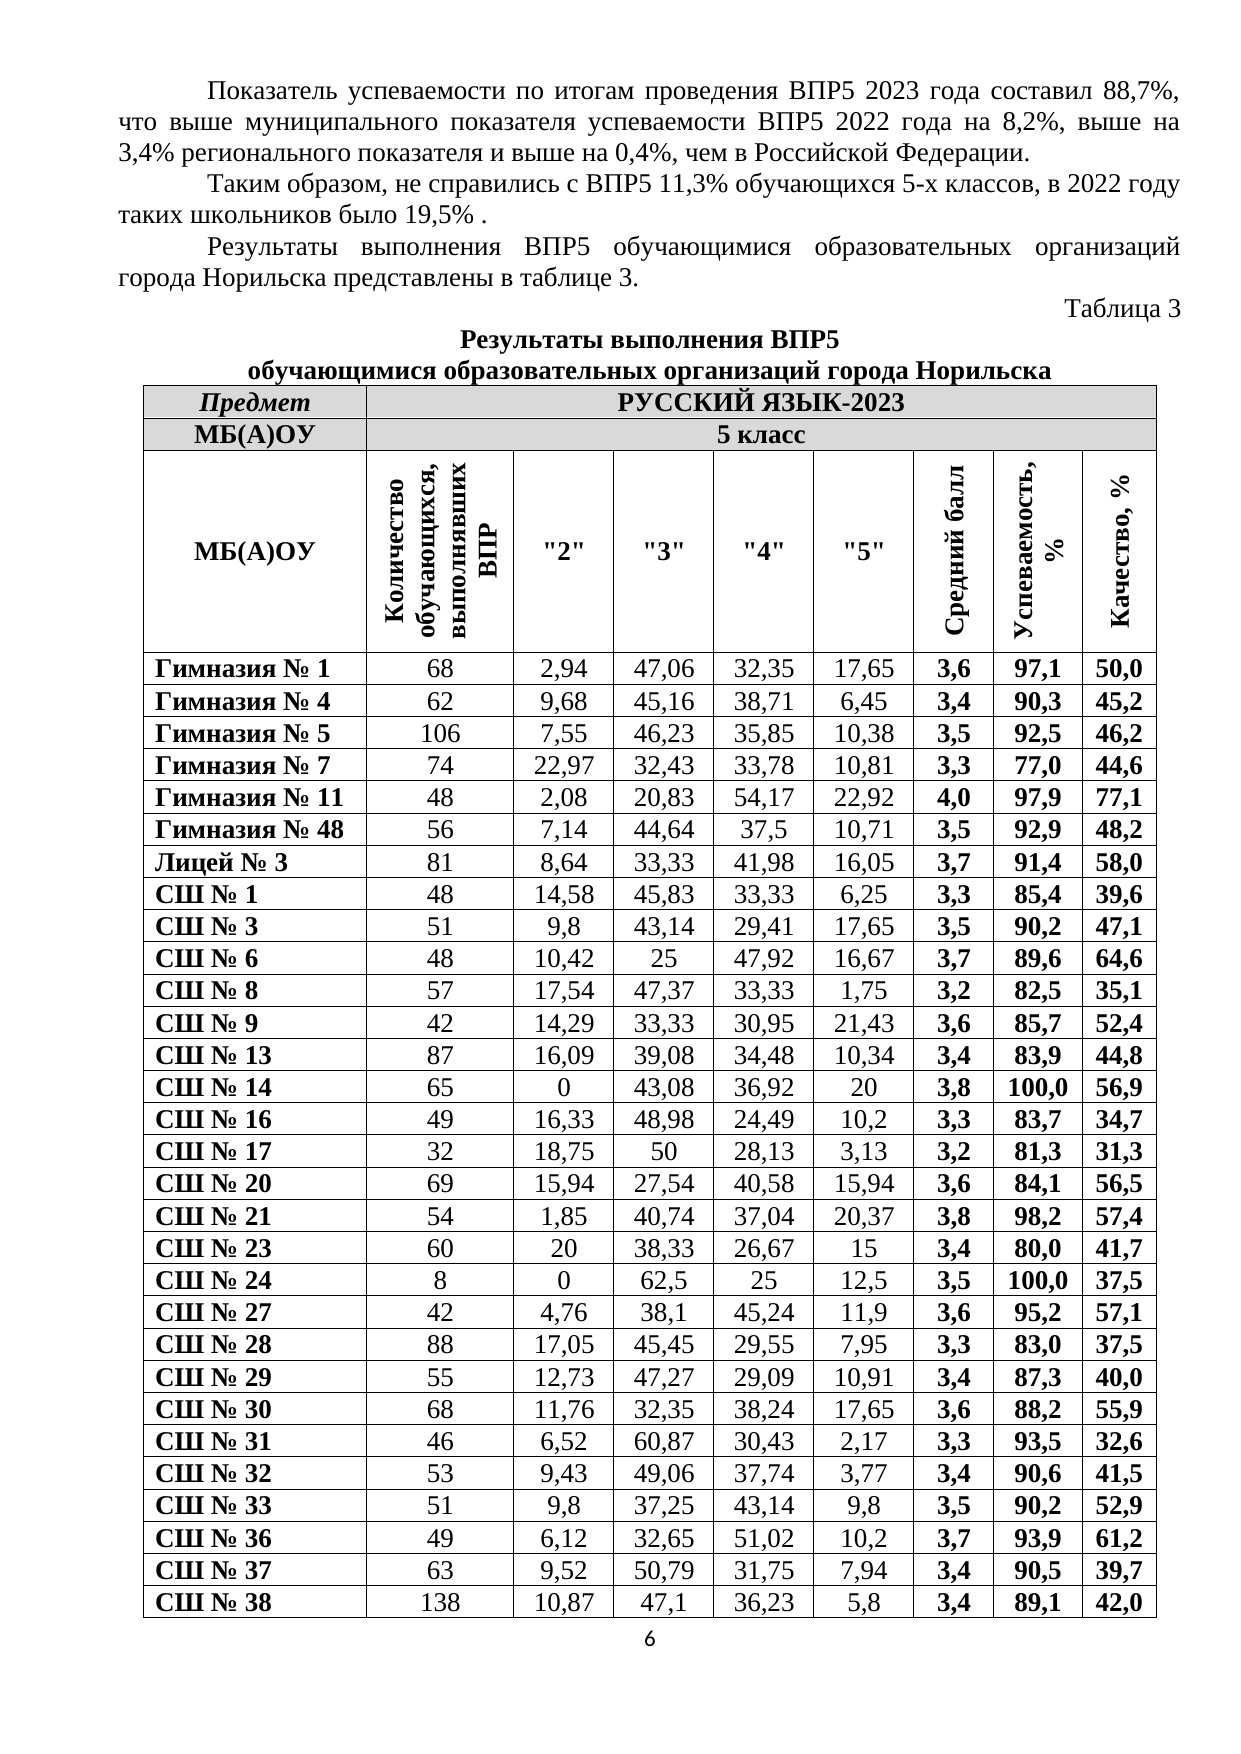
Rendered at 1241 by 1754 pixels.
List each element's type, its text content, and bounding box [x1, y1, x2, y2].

table_cell 90,5 [994, 1554, 1082, 1585]
table_cell 40,0 [1083, 1361, 1156, 1392]
table_cell Успеваемость, % [994, 451, 1082, 652]
table_cell 11,9 [814, 1296, 913, 1327]
table_cell 2,94 [514, 653, 613, 684]
table_cell 91,4 [994, 846, 1082, 877]
table_cell 12,5 [814, 1264, 913, 1295]
table_cell 15,94 [814, 1168, 913, 1199]
table_cell 42 [367, 1007, 513, 1038]
table_header РУССКИЙ ЯЗЫК-2023 [367, 386, 1156, 417]
table_cell 29,55 [714, 1329, 813, 1360]
table_cell 100,0 [994, 1071, 1082, 1102]
table_cell 57 [367, 975, 513, 1006]
table_cell 8 [367, 1264, 513, 1295]
table_cell 81 [367, 846, 513, 877]
table_cell 60 [367, 1232, 513, 1263]
table_cell 51,02 [714, 1522, 813, 1553]
table_cell 58,0 [1083, 846, 1156, 877]
table_cell СШ № 6 [144, 942, 366, 973]
table_cell 50 [614, 1135, 713, 1167]
table_cell 80,0 [994, 1232, 1082, 1263]
table_cell 45,83 [614, 878, 713, 909]
table_cell 88,2 [994, 1393, 1082, 1424]
text обучающимися образовательных организаций города Норильска [118, 354, 1181, 385]
table_cell 38,33 [614, 1232, 713, 1263]
table_cell 47,06 [614, 653, 713, 684]
table_cell 55 [367, 1361, 513, 1392]
table_cell 29,09 [714, 1361, 813, 1392]
table_cell 68 [367, 1393, 513, 1424]
table_cell 11,76 [514, 1393, 613, 1424]
table_cell 93,9 [994, 1522, 1082, 1553]
table_cell 26,67 [714, 1232, 813, 1263]
table_cell "4" [714, 451, 813, 652]
table_cell 45,2 [1083, 685, 1156, 716]
table_cell 3,5 [914, 717, 993, 748]
table_cell 3,13 [814, 1135, 913, 1167]
table_cell Гимназия № 7 [144, 749, 366, 780]
table_cell СШ № 9 [144, 1007, 366, 1038]
table_cell 12,73 [514, 1361, 613, 1392]
table_cell 10,81 [814, 749, 913, 780]
table_cell 92,5 [994, 717, 1082, 748]
table_cell 9,8 [814, 1490, 913, 1521]
table_cell 3,3 [914, 1103, 993, 1134]
table_cell 54,17 [714, 781, 813, 812]
table_cell 60,87 [614, 1425, 713, 1456]
table_cell 10,2 [814, 1522, 913, 1553]
table_cell 45,24 [714, 1296, 813, 1327]
table_cell 25 [614, 942, 713, 973]
table_cell 24,49 [714, 1103, 813, 1134]
table_cell 3,3 [914, 749, 993, 780]
table_cell 51 [367, 910, 513, 941]
table_cell 3,4 [914, 1457, 993, 1488]
table_cell 14,58 [514, 878, 613, 909]
table_cell СШ № 17 [144, 1135, 366, 1167]
table_cell 45,16 [614, 685, 713, 716]
table_cell 22,92 [814, 781, 913, 812]
table_cell 10,34 [814, 1039, 913, 1070]
table_cell 38,24 [714, 1393, 813, 1424]
table_cell Гимназия № 11 [144, 781, 366, 812]
table_cell 20,83 [614, 781, 713, 812]
table_cell 29,41 [714, 910, 813, 941]
table_cell 32,6 [1083, 1425, 1156, 1456]
table_cell 50,79 [614, 1554, 713, 1585]
table_cell 56 [367, 814, 513, 845]
table_cell 47,1 [1083, 910, 1156, 941]
table_cell СШ № 20 [144, 1168, 366, 1199]
table_cell 1,75 [814, 975, 913, 1006]
table_cell 3,3 [914, 878, 993, 909]
table_cell 0 [514, 1264, 613, 1295]
table_cell 15,94 [514, 1168, 613, 1199]
table_cell Количество обучающихся, выполнявших ВПР [367, 451, 513, 652]
table_cell 36,23 [714, 1586, 813, 1617]
table_cell 47,27 [614, 1361, 713, 1392]
table_cell 32,35 [714, 653, 813, 684]
table_cell 4,0 [914, 781, 993, 812]
table_cell 43,14 [714, 1490, 813, 1521]
table_cell 20 [814, 1071, 913, 1102]
table_cell 10,87 [514, 1586, 613, 1617]
table_cell СШ № 1 [144, 878, 366, 909]
table_cell 37,5 [714, 814, 813, 845]
table_cell 100,0 [994, 1264, 1082, 1295]
table_cell 3,4 [914, 1039, 993, 1070]
table_cell СШ № 3 [144, 910, 366, 941]
table_cell 30,95 [714, 1007, 813, 1038]
table_cell 77,0 [994, 749, 1082, 780]
table_cell 3,6 [914, 1007, 993, 1038]
table_cell СШ № 27 [144, 1296, 366, 1327]
table_cell 38,71 [714, 685, 813, 716]
table_cell 34,7 [1083, 1103, 1156, 1134]
table_cell 90,6 [994, 1457, 1082, 1488]
table_cell СШ № 14 [144, 1071, 366, 1102]
table_cell 5 класс [367, 419, 1156, 450]
table_cell 33,78 [714, 749, 813, 780]
table_cell 3,3 [914, 1425, 993, 1456]
table_cell СШ № 29 [144, 1361, 366, 1392]
table_cell СШ № 21 [144, 1200, 366, 1231]
table_cell 41,7 [1083, 1232, 1156, 1263]
table_cell 22,97 [514, 749, 613, 780]
table_cell 62,5 [614, 1264, 713, 1295]
table_cell 95,2 [994, 1296, 1082, 1327]
table_cell 3,7 [914, 942, 993, 973]
table_cell 17,65 [814, 653, 913, 684]
table_cell 5,8 [814, 1586, 913, 1617]
table_cell 6,45 [814, 685, 913, 716]
table_cell 37,74 [714, 1457, 813, 1488]
table_cell 32,35 [614, 1393, 713, 1424]
table_cell 37,5 [1083, 1329, 1156, 1360]
table_cell 36,92 [714, 1071, 813, 1102]
table_cell 27,54 [614, 1168, 713, 1199]
table_cell МБ(А)ОУ [144, 419, 366, 450]
table_cell 47,1 [614, 1586, 713, 1617]
table_cell 39,7 [1083, 1554, 1156, 1585]
table_cell 3,4 [914, 1232, 993, 1263]
table_cell 3,5 [914, 814, 993, 845]
table_cell 32,65 [614, 1522, 713, 1553]
table_cell 17,65 [814, 910, 913, 941]
table_cell 3,6 [914, 1296, 993, 1327]
table_cell 41,5 [1083, 1457, 1156, 1488]
table_cell "2" [514, 451, 613, 652]
table_cell 49,06 [614, 1457, 713, 1488]
table_cell 83,9 [994, 1039, 1082, 1070]
table_cell 30,43 [714, 1425, 813, 1456]
table_cell 3,4 [914, 1586, 993, 1617]
table_cell 3,7 [914, 1522, 993, 1553]
table_cell 2,08 [514, 781, 613, 812]
table_cell 88 [367, 1329, 513, 1360]
table_cell 9,8 [514, 910, 613, 941]
table_cell 28,13 [714, 1135, 813, 1167]
table_cell 3,6 [914, 1168, 993, 1199]
table_cell 83,7 [994, 1103, 1082, 1134]
table_cell 65 [367, 1071, 513, 1102]
table_cell 90,2 [994, 910, 1082, 941]
table_cell 97,9 [994, 781, 1082, 812]
table_cell 9,68 [514, 685, 613, 716]
table_cell 3,2 [914, 975, 993, 1006]
table_cell 31,3 [1083, 1135, 1156, 1167]
table_cell 44,6 [1083, 749, 1156, 780]
table_cell 48 [367, 878, 513, 909]
table_cell СШ № 30 [144, 1393, 366, 1424]
table_cell 3,5 [914, 910, 993, 941]
table_cell 40,58 [714, 1168, 813, 1199]
table_cell 20,37 [814, 1200, 913, 1231]
table_cell 89,6 [994, 942, 1082, 973]
table_cell СШ № 28 [144, 1329, 366, 1360]
table_cell 0 [514, 1071, 613, 1102]
table_cell Гимназия № 5 [144, 717, 366, 748]
table_cell 63 [367, 1554, 513, 1585]
table_cell 3,77 [814, 1457, 913, 1488]
table_cell 33,33 [714, 878, 813, 909]
table_cell 6,12 [514, 1522, 613, 1553]
table_cell 49 [367, 1522, 513, 1553]
table_cell СШ № 36 [144, 1522, 366, 1553]
table_cell 35,1 [1083, 975, 1156, 1006]
table_cell 6,25 [814, 878, 913, 909]
table_cell СШ № 8 [144, 975, 366, 1006]
table_cell 56,5 [1083, 1168, 1156, 1199]
table_cell 6,52 [514, 1425, 613, 1456]
table_cell 8,64 [514, 846, 613, 877]
table_cell 138 [367, 1586, 513, 1617]
table_cell 33,33 [714, 975, 813, 1006]
table_cell 77,1 [1083, 781, 1156, 812]
text Результаты выполнения ВПР5 обучающимися образовательных организаций города Норильска представлены в таблице 3. [118, 229, 1181, 292]
table_cell МБ(А)ОУ [144, 451, 366, 652]
table_cell 3,4 [914, 685, 993, 716]
table_cell 37,04 [714, 1200, 813, 1231]
table_cell СШ № 24 [144, 1264, 366, 1295]
table_cell 42,0 [1083, 1586, 1156, 1617]
table_cell 89,1 [994, 1586, 1082, 1617]
table_cell 81,3 [994, 1135, 1082, 1167]
table_cell СШ № 13 [144, 1039, 366, 1070]
table_cell 47,92 [714, 942, 813, 973]
table_cell 33,33 [614, 846, 713, 877]
text Таким образом, не справились с ВПР5 11,3% обучающихся 5-х классов, в 2022 году таких школьников было 19,5% . [118, 167, 1181, 229]
table_cell 39,6 [1083, 878, 1156, 909]
table_cell 3,5 [914, 1490, 993, 1521]
table_cell 50,0 [1083, 653, 1156, 684]
table_cell СШ № 23 [144, 1232, 366, 1263]
table_cell 35,85 [714, 717, 813, 748]
table_cell 7,55 [514, 717, 613, 748]
table_cell 87,3 [994, 1361, 1082, 1392]
text Показатель успеваемости по итогам проведения ВПР5 2023 года составил 88,7%, что выше муниципального показателя успеваемости ВПР5 2022 года на 8,2%, выше на 3,4% регионального показателя и выше на 0,4%, чем в Российской Федерации. [118, 74, 1181, 167]
table_cell 39,08 [614, 1039, 713, 1070]
table_cell 46 [367, 1425, 513, 1456]
text Результаты выполнения ВПР5 [118, 323, 1181, 354]
table_cell 17,05 [514, 1329, 613, 1360]
table_cell 85,4 [994, 878, 1082, 909]
table_cell 54 [367, 1200, 513, 1231]
table_cell 16,05 [814, 846, 913, 877]
table_cell 17,54 [514, 975, 613, 1006]
table_cell 17,65 [814, 1393, 913, 1424]
table_cell 16,33 [514, 1103, 613, 1134]
table_cell Средний балл [914, 451, 993, 652]
table_cell 40,74 [614, 1200, 713, 1231]
table_cell "3" [614, 451, 713, 652]
table_cell Качество, % [1083, 451, 1156, 652]
table_cell 15 [814, 1232, 913, 1263]
table_cell 38,1 [614, 1296, 713, 1327]
table_cell 9,8 [514, 1490, 613, 1521]
table_cell 16,67 [814, 942, 913, 973]
table_cell 16,09 [514, 1039, 613, 1070]
table_cell 32 [367, 1135, 513, 1167]
table_cell 9,52 [514, 1554, 613, 1585]
table_cell Лицей № 3 [144, 846, 366, 877]
table_cell 106 [367, 717, 513, 748]
table_cell 92,9 [994, 814, 1082, 845]
table_cell 53 [367, 1457, 513, 1488]
table_cell 34,48 [714, 1039, 813, 1070]
table_cell 57,4 [1083, 1200, 1156, 1231]
table_cell 14,29 [514, 1007, 613, 1038]
table_cell 90,3 [994, 685, 1082, 716]
table_cell 31,75 [714, 1554, 813, 1585]
table_cell 20 [514, 1232, 613, 1263]
table_cell 44,8 [1083, 1039, 1156, 1070]
table_cell СШ № 32 [144, 1457, 366, 1488]
table_cell 45,45 [614, 1329, 713, 1360]
table_cell 3,7 [914, 846, 993, 877]
table_cell 43,14 [614, 910, 713, 941]
table_header Предмет [144, 386, 366, 417]
table_cell 43,08 [614, 1071, 713, 1102]
table_cell 98,2 [994, 1200, 1082, 1231]
table_cell 7,94 [814, 1554, 913, 1585]
table_cell 21,43 [814, 1007, 913, 1038]
table_cell 48,2 [1083, 814, 1156, 845]
table_cell 4,76 [514, 1296, 613, 1327]
table_cell 3,8 [914, 1071, 993, 1102]
table_cell СШ № 38 [144, 1586, 366, 1617]
table_cell 32,43 [614, 749, 713, 780]
table_cell Гимназия № 1 [144, 653, 366, 684]
table_cell 3,8 [914, 1200, 993, 1231]
table_cell 37,5 [1083, 1264, 1156, 1295]
table_cell 51 [367, 1490, 513, 1521]
table_cell СШ № 16 [144, 1103, 366, 1134]
table_cell 90,2 [994, 1490, 1082, 1521]
table_cell 46,23 [614, 717, 713, 748]
table_cell 48 [367, 942, 513, 973]
table_cell 3,4 [914, 1361, 993, 1392]
table_cell 25 [714, 1264, 813, 1295]
table_cell 82,5 [994, 975, 1082, 1006]
table_cell 61,2 [1083, 1522, 1156, 1553]
table_cell 10,42 [514, 942, 613, 973]
table_cell 85,7 [994, 1007, 1082, 1038]
table_cell 84,1 [994, 1168, 1082, 1199]
table_cell "5" [814, 451, 913, 652]
table_cell 74 [367, 749, 513, 780]
table_cell Гимназия № 48 [144, 814, 366, 845]
table_cell 10,38 [814, 717, 913, 748]
table_cell 62 [367, 685, 513, 716]
table_cell 3,6 [914, 653, 993, 684]
table_cell 33,33 [614, 1007, 713, 1038]
table_cell 55,9 [1083, 1393, 1156, 1424]
table_cell 7,14 [514, 814, 613, 845]
table_cell 48 [367, 781, 513, 812]
table_cell 52,9 [1083, 1490, 1156, 1521]
table_cell 3,3 [914, 1329, 993, 1360]
table_cell 10,91 [814, 1361, 913, 1392]
table_cell 46,2 [1083, 717, 1156, 748]
table_cell 87 [367, 1039, 513, 1070]
table_cell 2,17 [814, 1425, 913, 1456]
table_cell 52,4 [1083, 1007, 1156, 1038]
table_cell 10,71 [814, 814, 913, 845]
table_cell 1,85 [514, 1200, 613, 1231]
table_cell 68 [367, 653, 513, 684]
table_cell 18,75 [514, 1135, 613, 1167]
table_cell 10,2 [814, 1103, 913, 1134]
table_cell СШ № 31 [144, 1425, 366, 1456]
table_cell 3,5 [914, 1264, 993, 1295]
text Таблица 3 [118, 292, 1181, 323]
table_cell 49 [367, 1103, 513, 1134]
table_cell 47,37 [614, 975, 713, 1006]
table_cell 56,9 [1083, 1071, 1156, 1102]
table_cell 3,6 [914, 1393, 993, 1424]
table_cell СШ № 37 [144, 1554, 366, 1585]
table_cell 9,43 [514, 1457, 613, 1488]
table_cell 3,2 [914, 1135, 993, 1167]
table_cell 93,5 [994, 1425, 1082, 1456]
table_cell 42 [367, 1296, 513, 1327]
table_cell 3,4 [914, 1554, 993, 1585]
table_cell 48,98 [614, 1103, 713, 1134]
table_cell 7,95 [814, 1329, 913, 1360]
table_cell 41,98 [714, 846, 813, 877]
table_cell 69 [367, 1168, 513, 1199]
table_cell 37,25 [614, 1490, 713, 1521]
table_cell 44,64 [614, 814, 713, 845]
table_cell 97,1 [994, 653, 1082, 684]
table_cell 64,6 [1083, 942, 1156, 973]
table_cell 57,1 [1083, 1296, 1156, 1327]
table_cell СШ № 33 [144, 1490, 366, 1521]
table_cell 83,0 [994, 1329, 1082, 1360]
table_cell Гимназия № 4 [144, 685, 366, 716]
